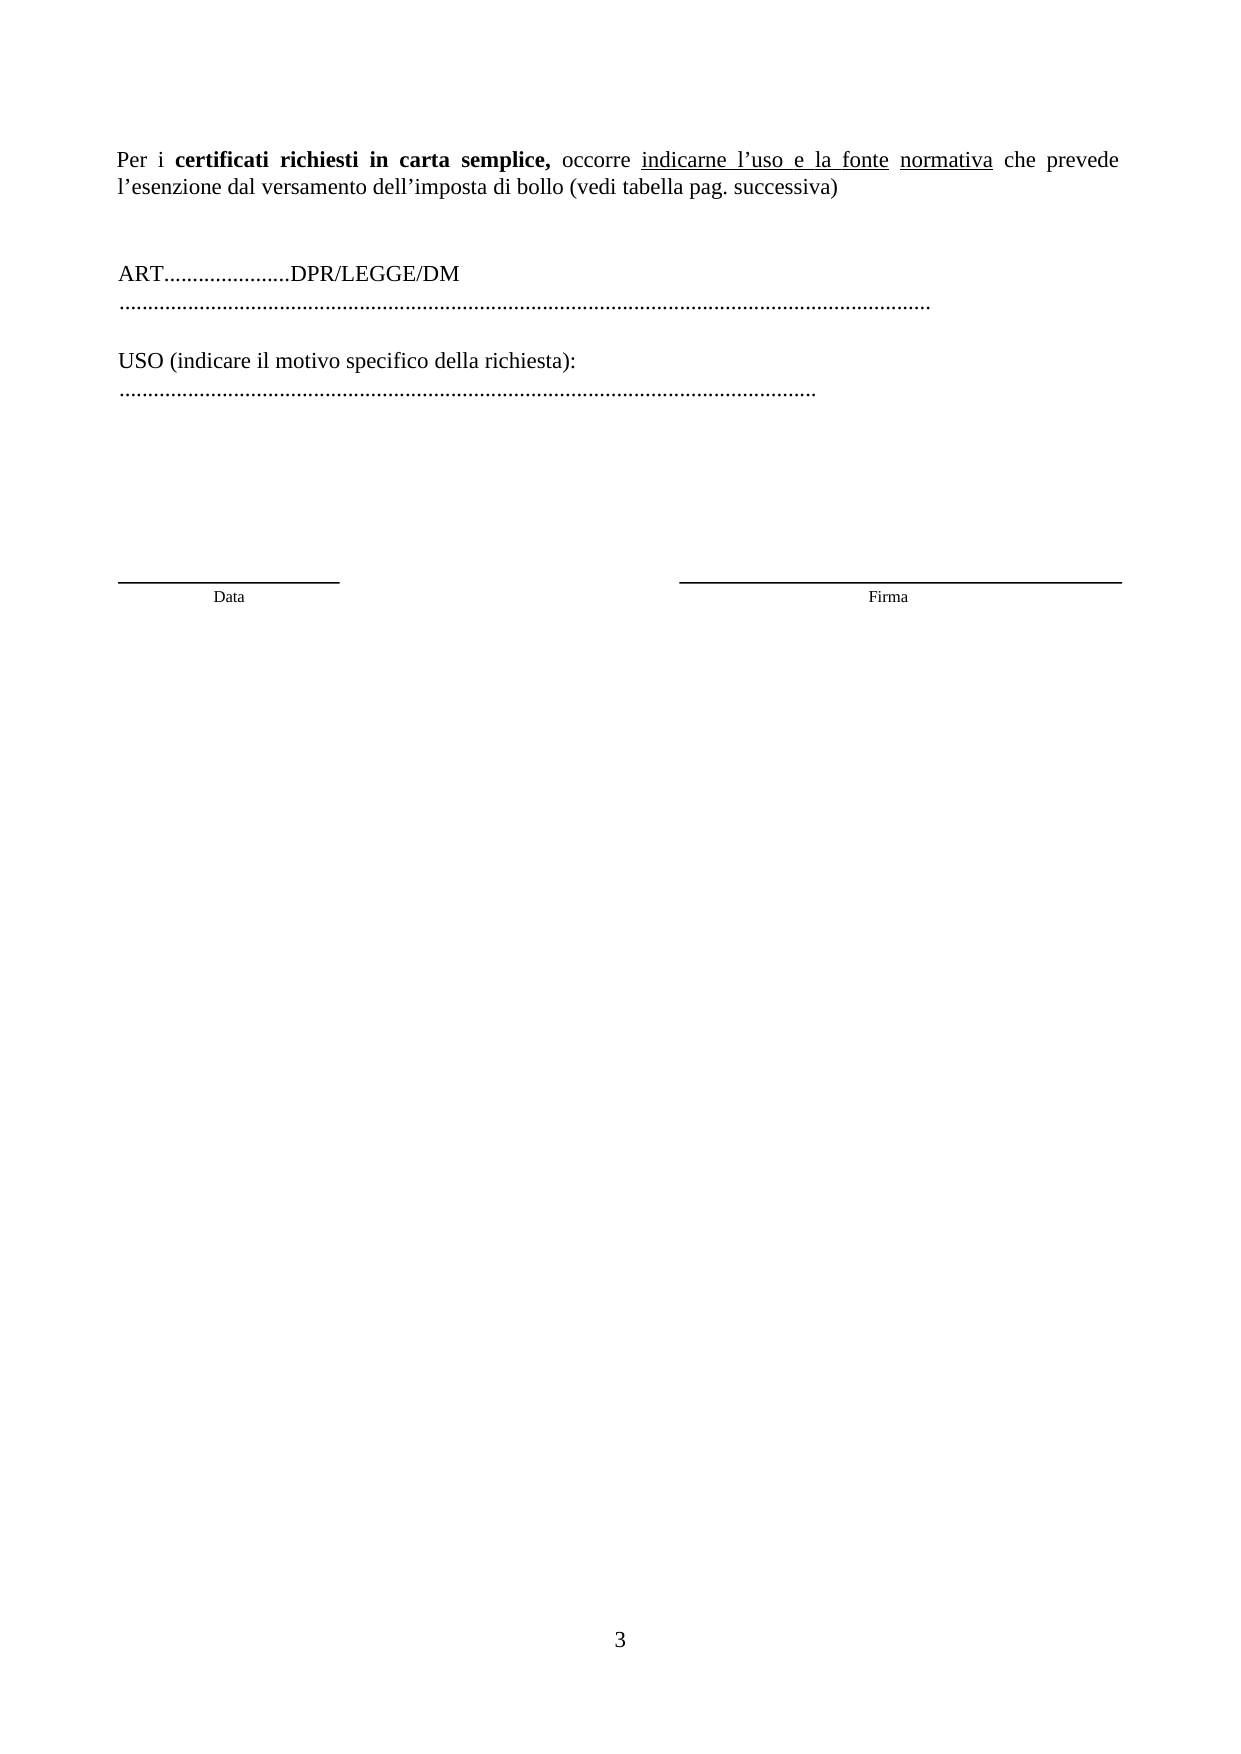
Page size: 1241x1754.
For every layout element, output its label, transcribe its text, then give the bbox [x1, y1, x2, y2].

text ART. DPR/LEGGE/DM [118, 260, 1146, 286]
text Data Firma [213, 581, 1146, 606]
text USO (indicare il motivo specifico della richiesta): [118, 347, 1146, 373]
text Per i certificati richiesti in carta semplice, occorre indicarne l’uso e la fonte normativa che prevede l’esenzione dal versamento dell’imposta di bollo (vedi tabella pag. successiva) [116, 146, 1146, 199]
text .......................................................................................................................... [119, 375, 1146, 402]
text .............................................................................................................................................. [119, 288, 1146, 315]
